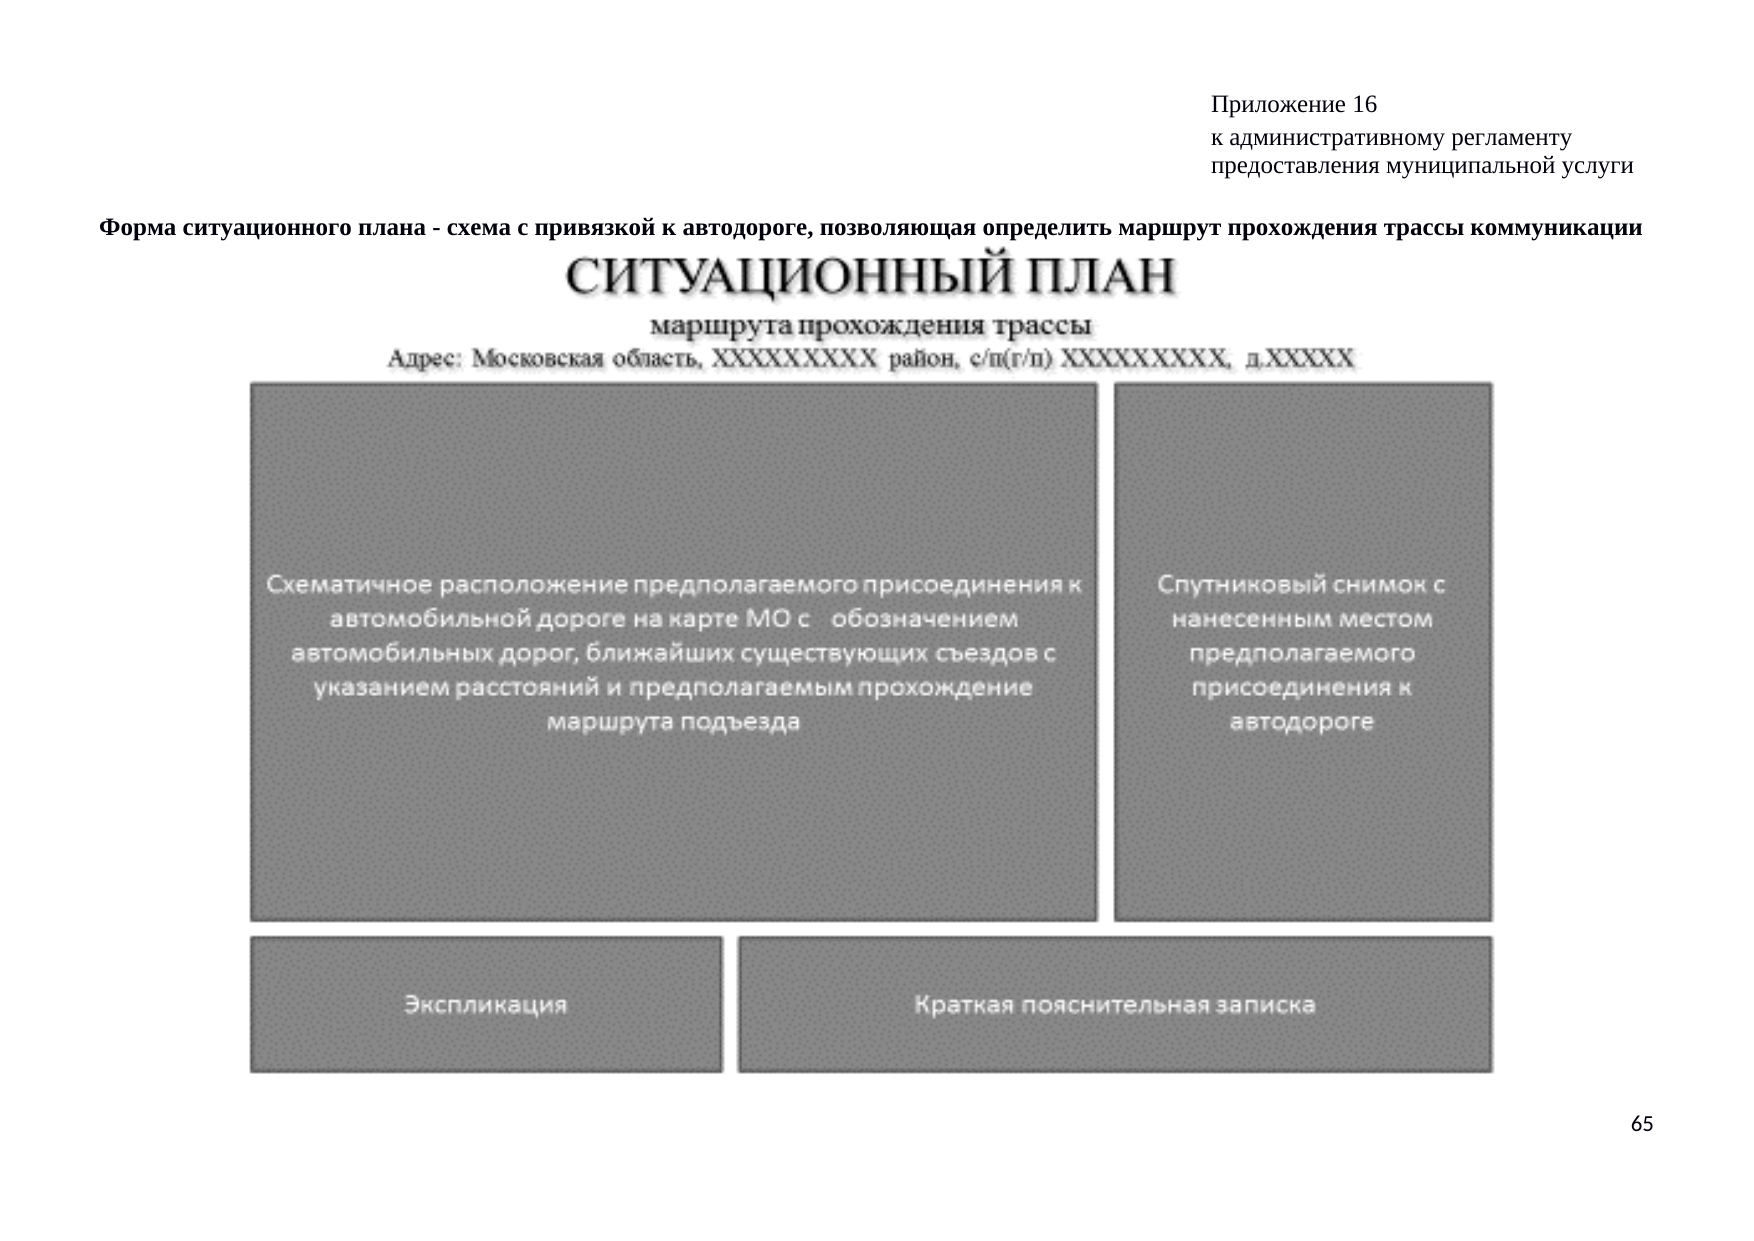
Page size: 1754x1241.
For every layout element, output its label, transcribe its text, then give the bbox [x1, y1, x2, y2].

text к административному регламенту предоставления муниципальной услуги [1211, 122, 1654, 179]
subtitle Приложение 16 [1211, 89, 1654, 117]
picture [226, 245, 1517, 1095]
subtitle Форма ситуационного плана - схема с привязкой к автодороге, позволяющая определить маршрут прохождения трассы коммуникации [89, 212, 1654, 241]
